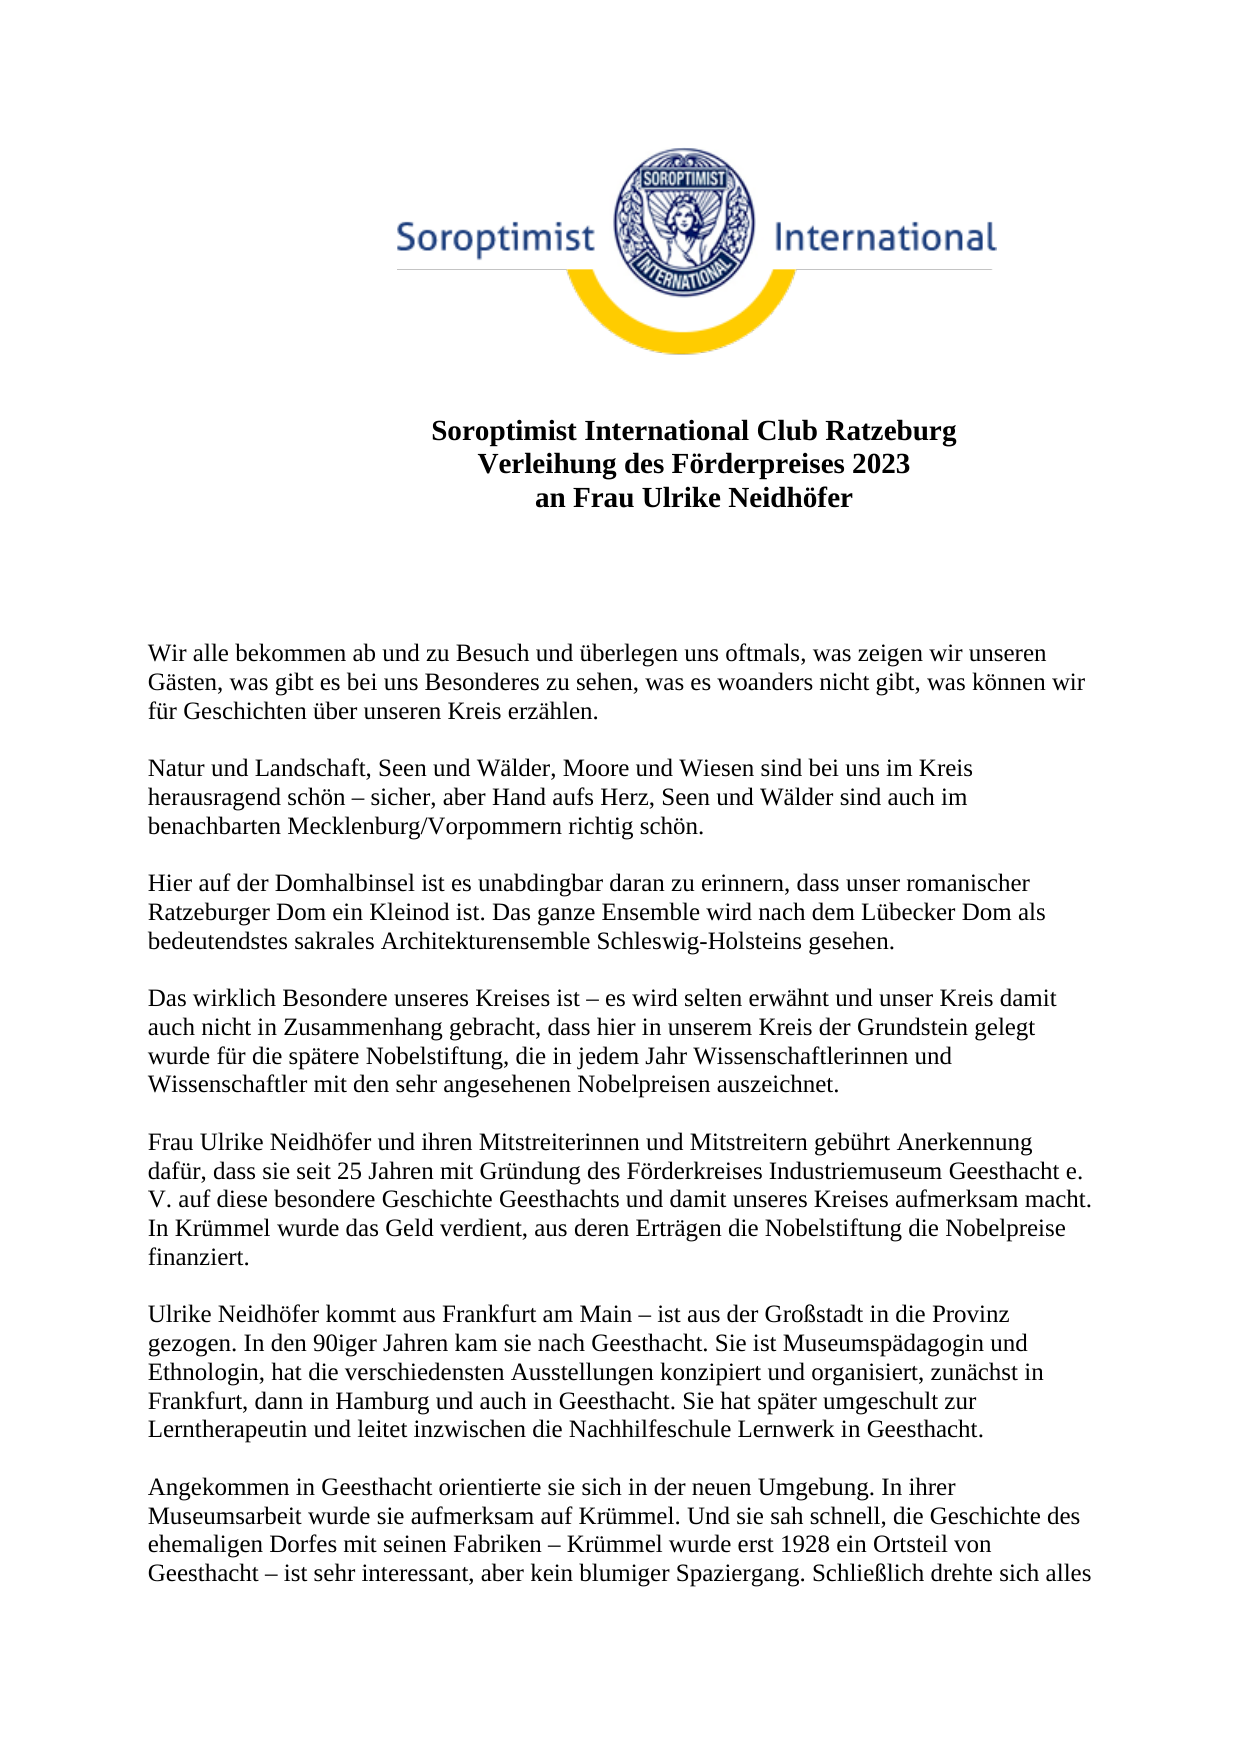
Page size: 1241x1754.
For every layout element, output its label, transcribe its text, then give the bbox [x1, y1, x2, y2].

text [148, 1472, 1093, 1587]
picture [397, 147, 997, 356]
text Hier auf der Domhalbinsel ist es unabdingbar daran zu erinnern, dass unser romanischer Ratzeburger Dom ein Kleinod ist. Das ganze Ensemble wird nach dem Lübecker Dom als bedeutendstes sakrales Architekturensemble Schleswig-Holsteins gesehen. [148, 868, 1093, 954]
text Ulrike Neidhöfer kommt aus Frankfurt am Main – ist aus der Großstadt in die Provinz gezogen. In den 90iger Jahren kam sie nach Geesthacht. Sie ist Museumspädagogin und Ethnologin, hat die verschiedensten Ausstellungen konzipiert und organisiert, zunächst in Frankfurt, dann in Hamburg und auch in Geesthacht. Sie hat später umgeschult zur Lerntherapeutin und leitet inzwischen die Nachhilfeschule Lernwerk in Geesthacht. [148, 1299, 1093, 1443]
text Wir alle bekommen ab und zu Besuch und überlegen uns oftmals, was zeigen wir unseren Gästen, was gibt es bei uns Besonderes zu sehen, was es woanders nicht gibt, was können wir für Geschichten über unseren Kreis erzählen. [148, 638, 1093, 724]
text Natur und Landschaft, Seen und Wälder, Moore und Wiesen sind bei uns im Kreis herausragend schön – sicher, aber Hand aufs Herz, Seen und Wälder sind auch im benachbarten Mecklenburg/Vorpommern richtig schön. [148, 753, 1093, 839]
text Frau Ulrike Neidhöfer und ihren Mitstreiterinnen und Mitstreitern gebührt Anerkennung dafür, dass sie seit 25 Jahren mit Gründung des Förderkreises Industriemuseum Geesthacht e. V. auf diese besondere Geschichte Geesthachts und damit unseres Kreises aufmerksam macht. In Krümmel wurde das Geld verdient, aus deren Erträgen die Nobelstiftung die Nobelpreise finanziert. [148, 1127, 1093, 1271]
text an Frau Ulrike Neidhöfer [221, 480, 1093, 514]
text Das wirklich Besondere unseres Kreises ist – es wird selten erwähnt und unser Kreis damit auch nicht in Zusammenhang gebracht, dass hier in unserem Kreis der Grundstein gelegt wurde für die spätere Nobelstiftung, die in jedem Jahr Wissenschaftlerinnen und Wissenschaftler mit den sehr angesehenen Nobelpreisen auszeichnet. [148, 983, 1093, 1098]
text Verleihung des Förderpreises 2023 [221, 447, 1093, 480]
text Soroptimist International Club Ratzeburg [221, 413, 1093, 447]
